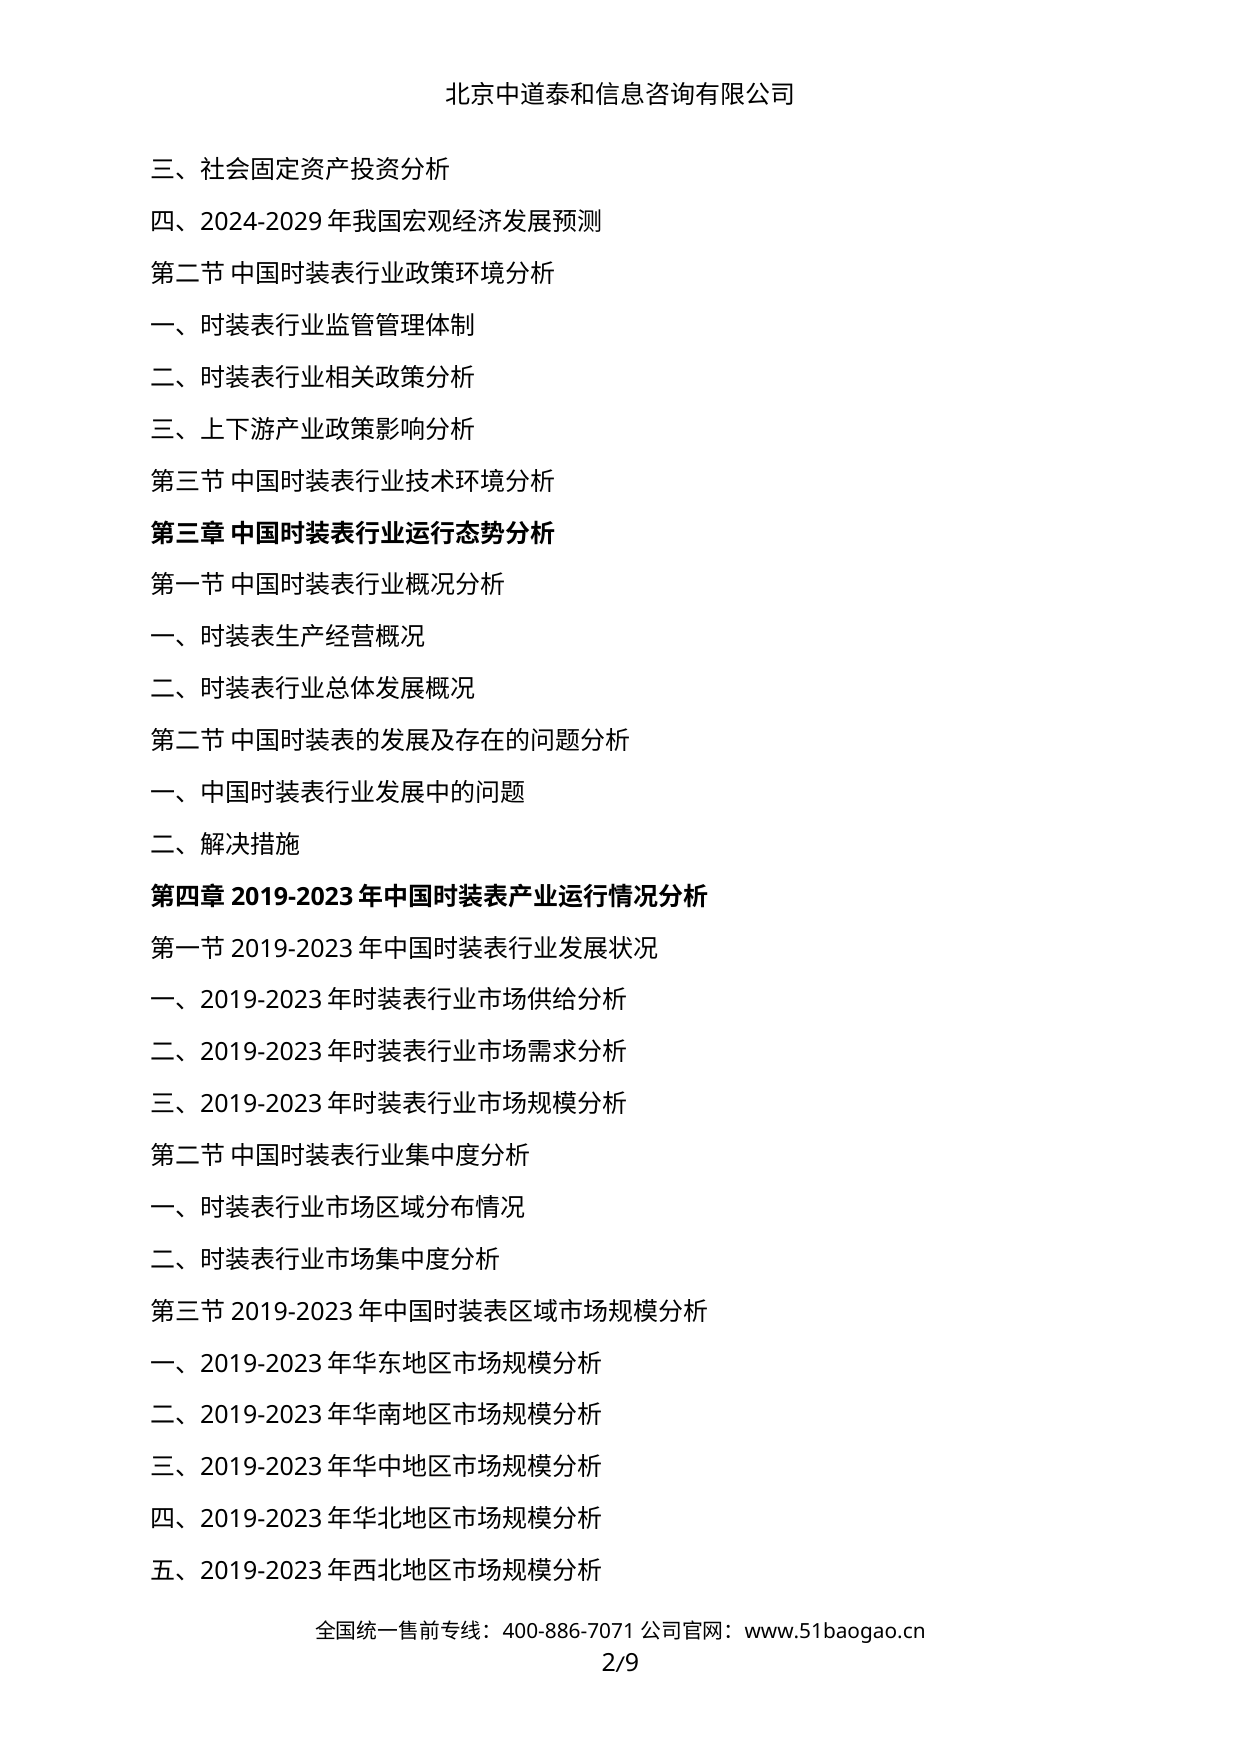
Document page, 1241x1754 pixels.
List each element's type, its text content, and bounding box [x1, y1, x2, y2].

text 第一节 中国时装表行业概况分析 [150, 565, 1090, 601]
text 第二节 中国时装表行业集中度分析 [150, 1136, 1090, 1172]
text 第二节 中国时装表行业政策环境分析 [150, 254, 1090, 290]
text 二、时装表行业市场集中度分析 [150, 1239, 1090, 1276]
text 第四章 2019-2023年中国时装表产业运行情况分析 [150, 876, 1090, 912]
text 一、2019-2023年时装表行业市场供给分析 [150, 980, 1090, 1016]
text 二、2019-2023年华南地区市场规模分析 [150, 1395, 1090, 1431]
text 三、2019-2023年华中地区市场规模分析 [150, 1447, 1090, 1483]
text 第三节 中国时装表行业技术环境分析 [150, 461, 1090, 497]
text 二、时装表行业总体发展概况 [150, 669, 1090, 705]
text 四、2024-2029年我国宏观经济发展预测 [150, 202, 1090, 238]
text 第一节 2019-2023年中国时装表行业发展状况 [150, 928, 1090, 964]
text 一、时装表生产经营概况 [150, 617, 1090, 653]
text 三、2019-2023年时装表行业市场规模分析 [150, 1084, 1090, 1120]
text 二、2019-2023年时装表行业市场需求分析 [150, 1032, 1090, 1068]
text 第二节 中国时装表的发展及存在的问题分析 [150, 721, 1090, 757]
text 一、中国时装表行业发展中的问题 [150, 772, 1090, 809]
text 一、时装表行业监管管理体制 [150, 306, 1090, 342]
text 四、2019-2023年华北地区市场规模分析 [150, 1499, 1090, 1535]
text 二、解决措施 [150, 824, 1090, 861]
text 五、2019-2023年西北地区市场规模分析 [150, 1551, 1090, 1587]
text 第三章 中国时装表行业运行态势分析 [150, 513, 1090, 549]
text 第三节 2019-2023年中国时装表区域市场规模分析 [150, 1291, 1090, 1327]
text 一、2019-2023年华东地区市场规模分析 [150, 1343, 1090, 1379]
text 三、上下游产业政策影响分析 [150, 409, 1090, 446]
text 一、时装表行业市场区域分布情况 [150, 1187, 1090, 1224]
text 三、社会固定资产投资分析 [150, 150, 1090, 186]
text 二、时装表行业相关政策分析 [150, 357, 1090, 394]
